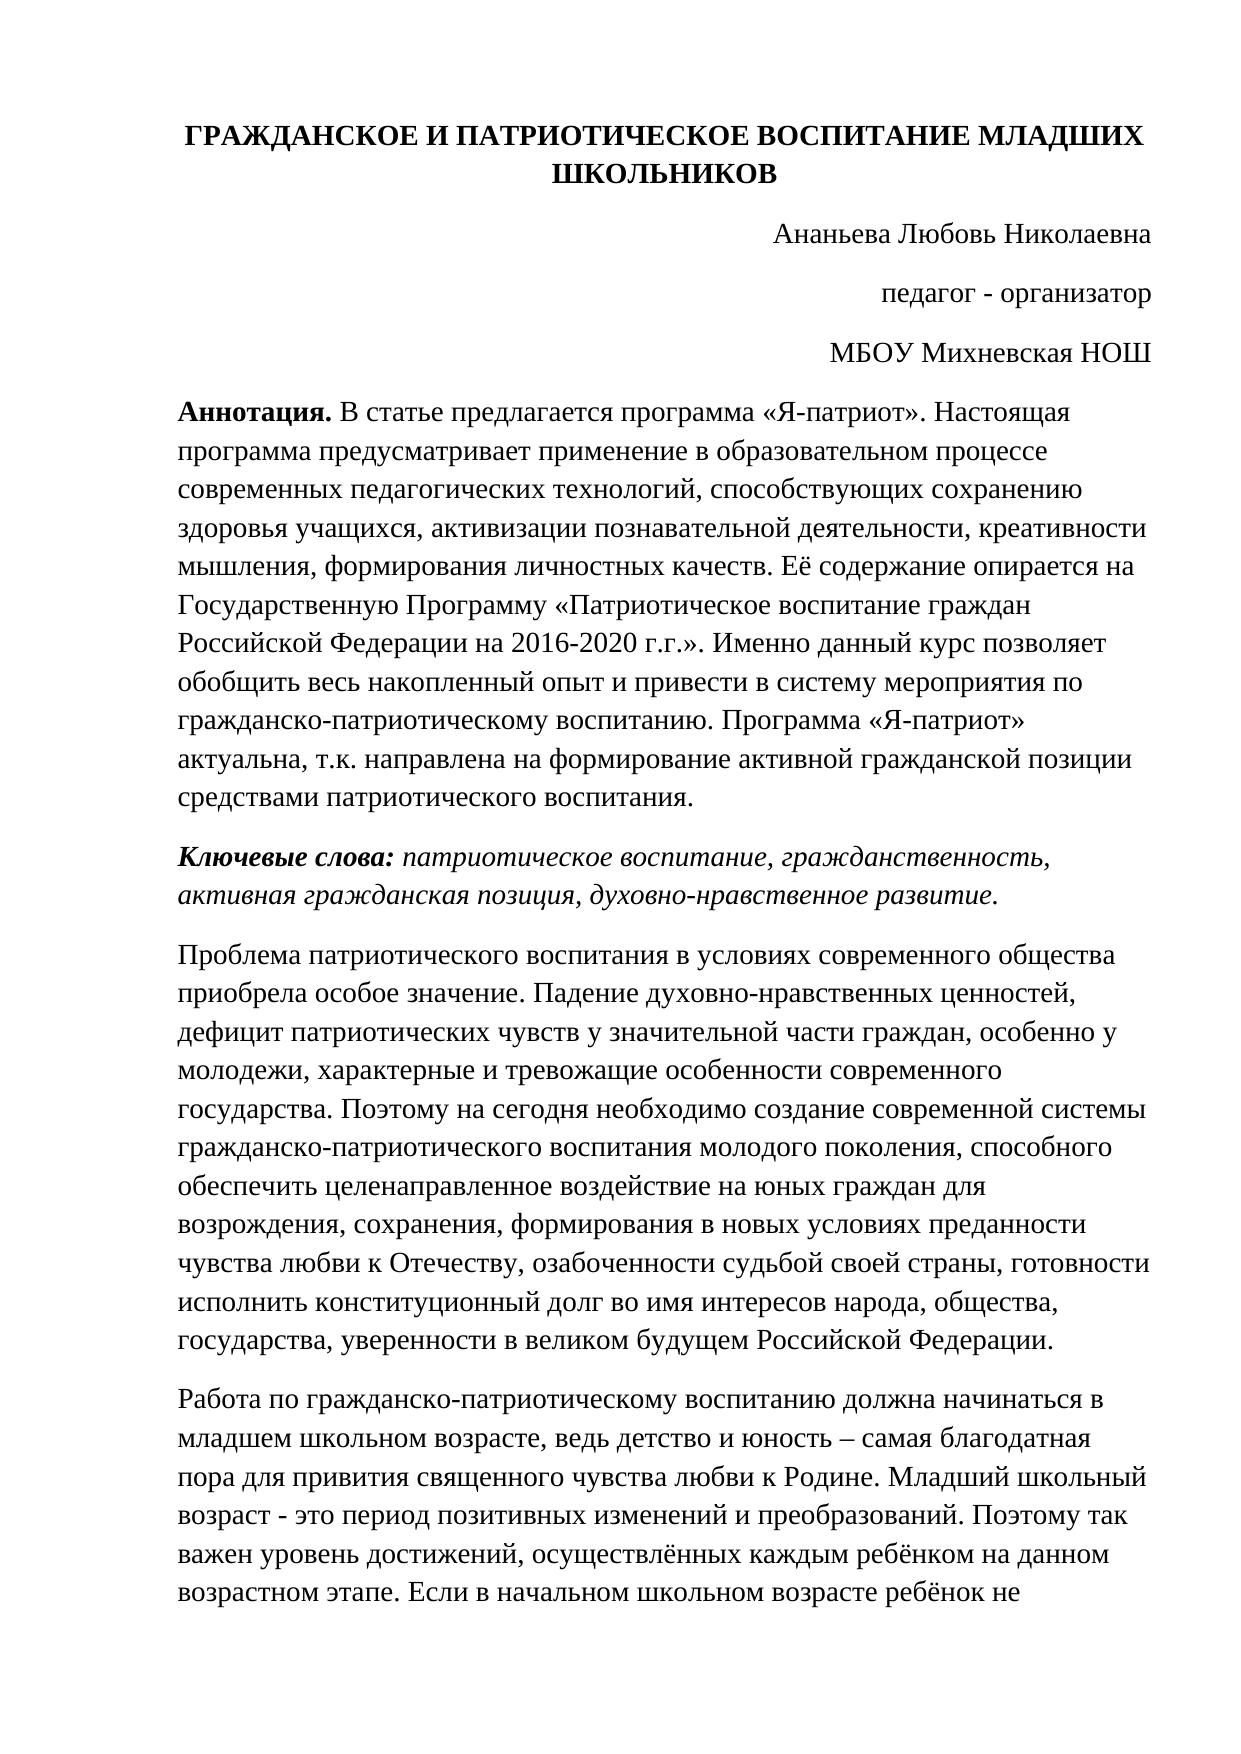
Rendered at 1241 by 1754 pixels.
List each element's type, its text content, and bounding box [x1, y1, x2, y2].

text Аннотация. В статье предлагается программа «Я-патриот». Настоящая программа предусматривает применение в образовательном процессе современных педагогических технологий, способствующих сохранению здоровья учащихся, активизации познавательной деятельности, креативности мышления, формирования личностных качеств. Её содержание опирается на Государственную Программу «Патриотическое воспитание граждан Российской Федерации на 2016-2020 г.г.». Именно данный курс позволяет обобщить весь накопленный опыт и привести в систему мероприятия по гражданско-патриотическому воспитанию. Программа «Я-патриот» актуальна, т.к. направлена на формирование активной гражданской позиции средствами патриотического воспитания. [177, 394, 1152, 813]
text Ключевые слова: патриотическое воспитание, гражданственность, активная гражданская позиция, духовно-нравственное развитие. [177, 839, 1152, 911]
text педагог - организатор [177, 275, 1152, 309]
text Ананьева Любовь Николаевна [177, 216, 1152, 249]
text МБОУ Михневская НОШ [177, 335, 1152, 368]
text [177, 1382, 1152, 1608]
text Проблема патриотического воспитания в условиях современного общества приобрела особое значение. Падение духовно-нравственных ценностей, дефицит патриотических чувств у значительной части граждан, особенно у молодежи, характерные и тревожащие особенности современного государства. Поэтому на сегодня необходимо создание современной системы гражданско-патриотического воспитания молодого поколения, способного обеспечить целенаправленное воздействие на юных граждан для возрождения, сохранения, формирования в новых условиях преданности чувства любви к Отечеству, озабоченности судьбой своей страны, готовности исполнить конституционный долг во имя интересов народа, общества, государства, уверенности в великом будущем Российской Федерации. [177, 937, 1152, 1356]
text ГРАЖДАНСКОЕ И ПАТРИОТИЧЕСКОЕ ВОСПИТАНИЕ МЛАДШИХ ШКОЛЬНИКОВ [177, 118, 1152, 190]
